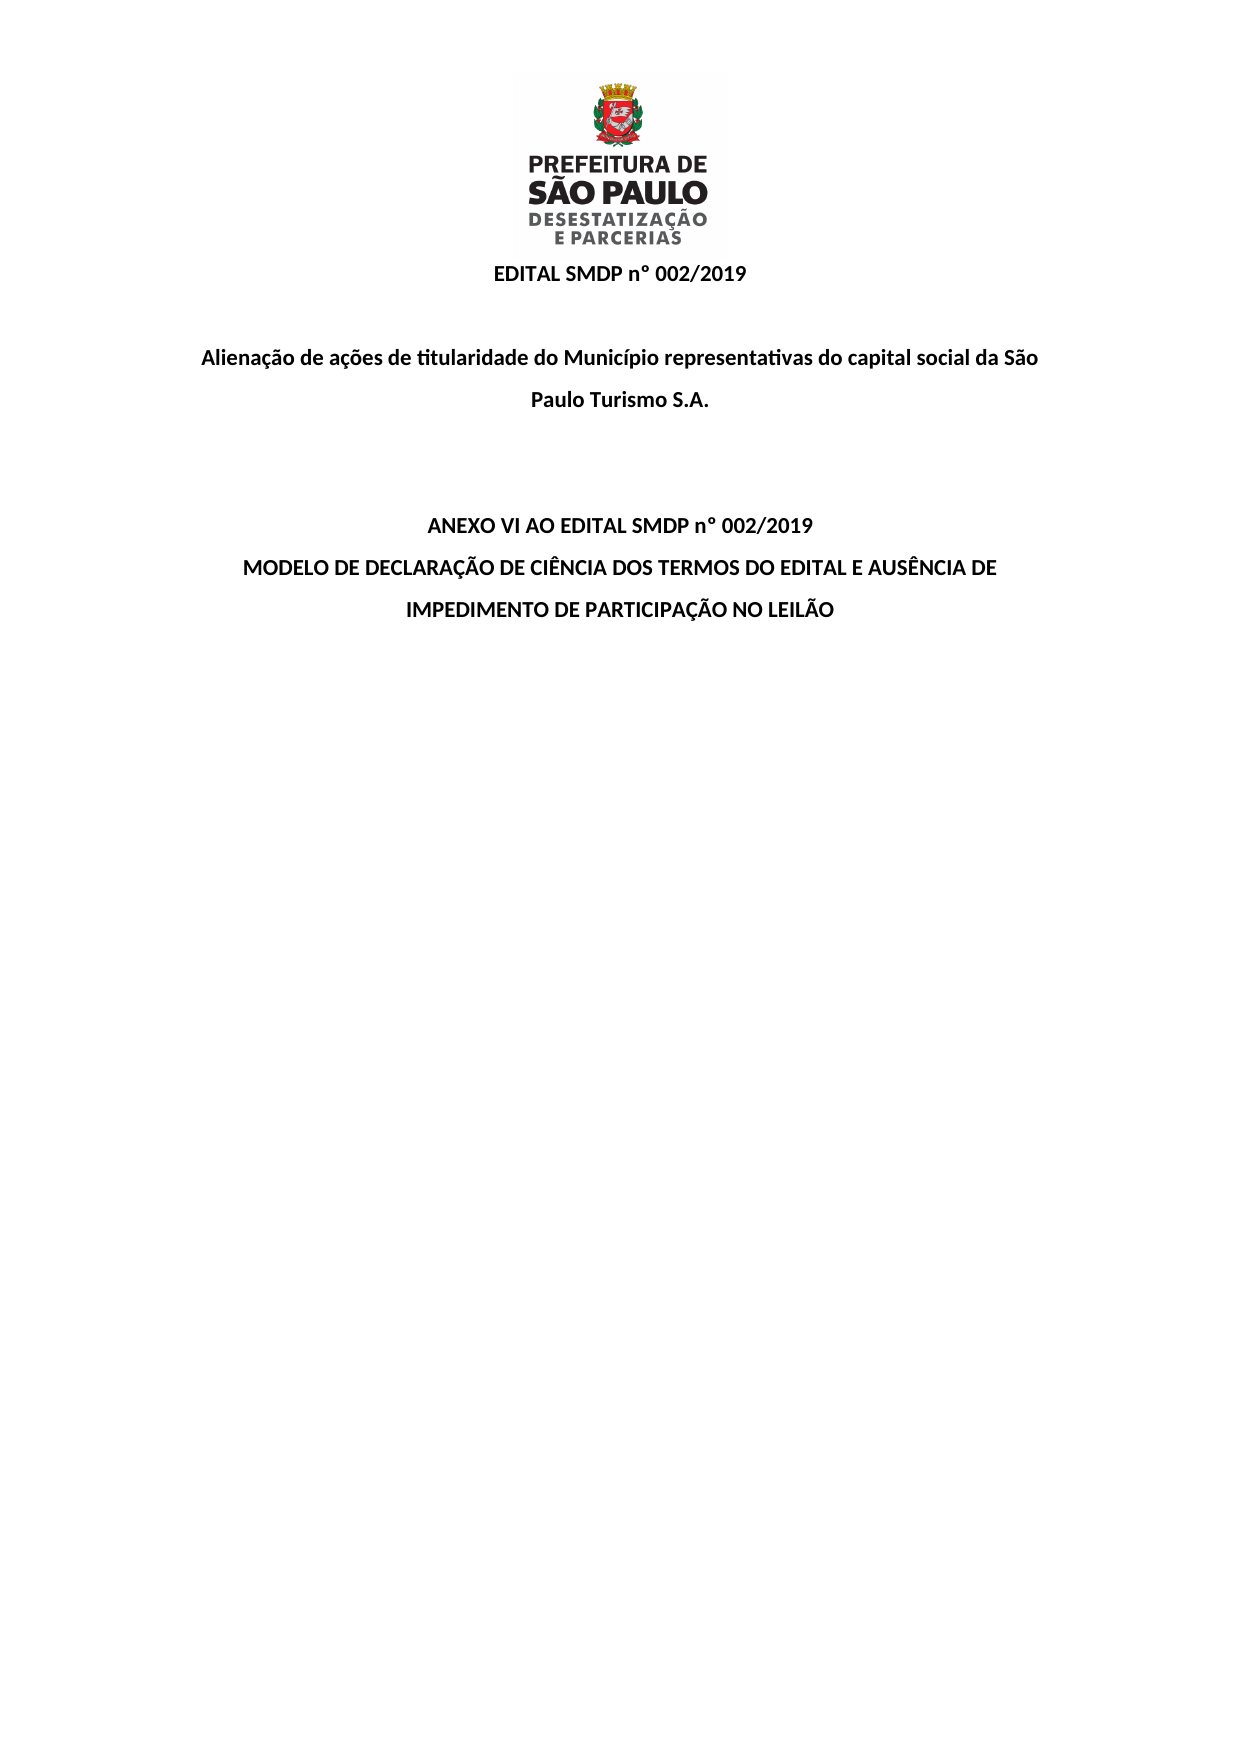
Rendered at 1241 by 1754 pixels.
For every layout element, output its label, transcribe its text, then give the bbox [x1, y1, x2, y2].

picture [513, 73, 727, 260]
text Alienação de ações de titularidade do Município representativas do capital social da São Paulo Turismo S.A. [177, 343, 1063, 413]
text MODELO DE DECLARAÇÃO DE CIÊNCIA DOS TERMOS DO EDITAL E AUSÊNCIA DE IMPEDIMENTO DE PARTICIPAÇÃO NO LEILÃO [177, 553, 1063, 623]
text ANEXO VI AO EDITAL SMDP nº 002/2019 [177, 511, 1063, 539]
text EDITAL SMDP nº 002/2019 [177, 259, 1063, 288]
